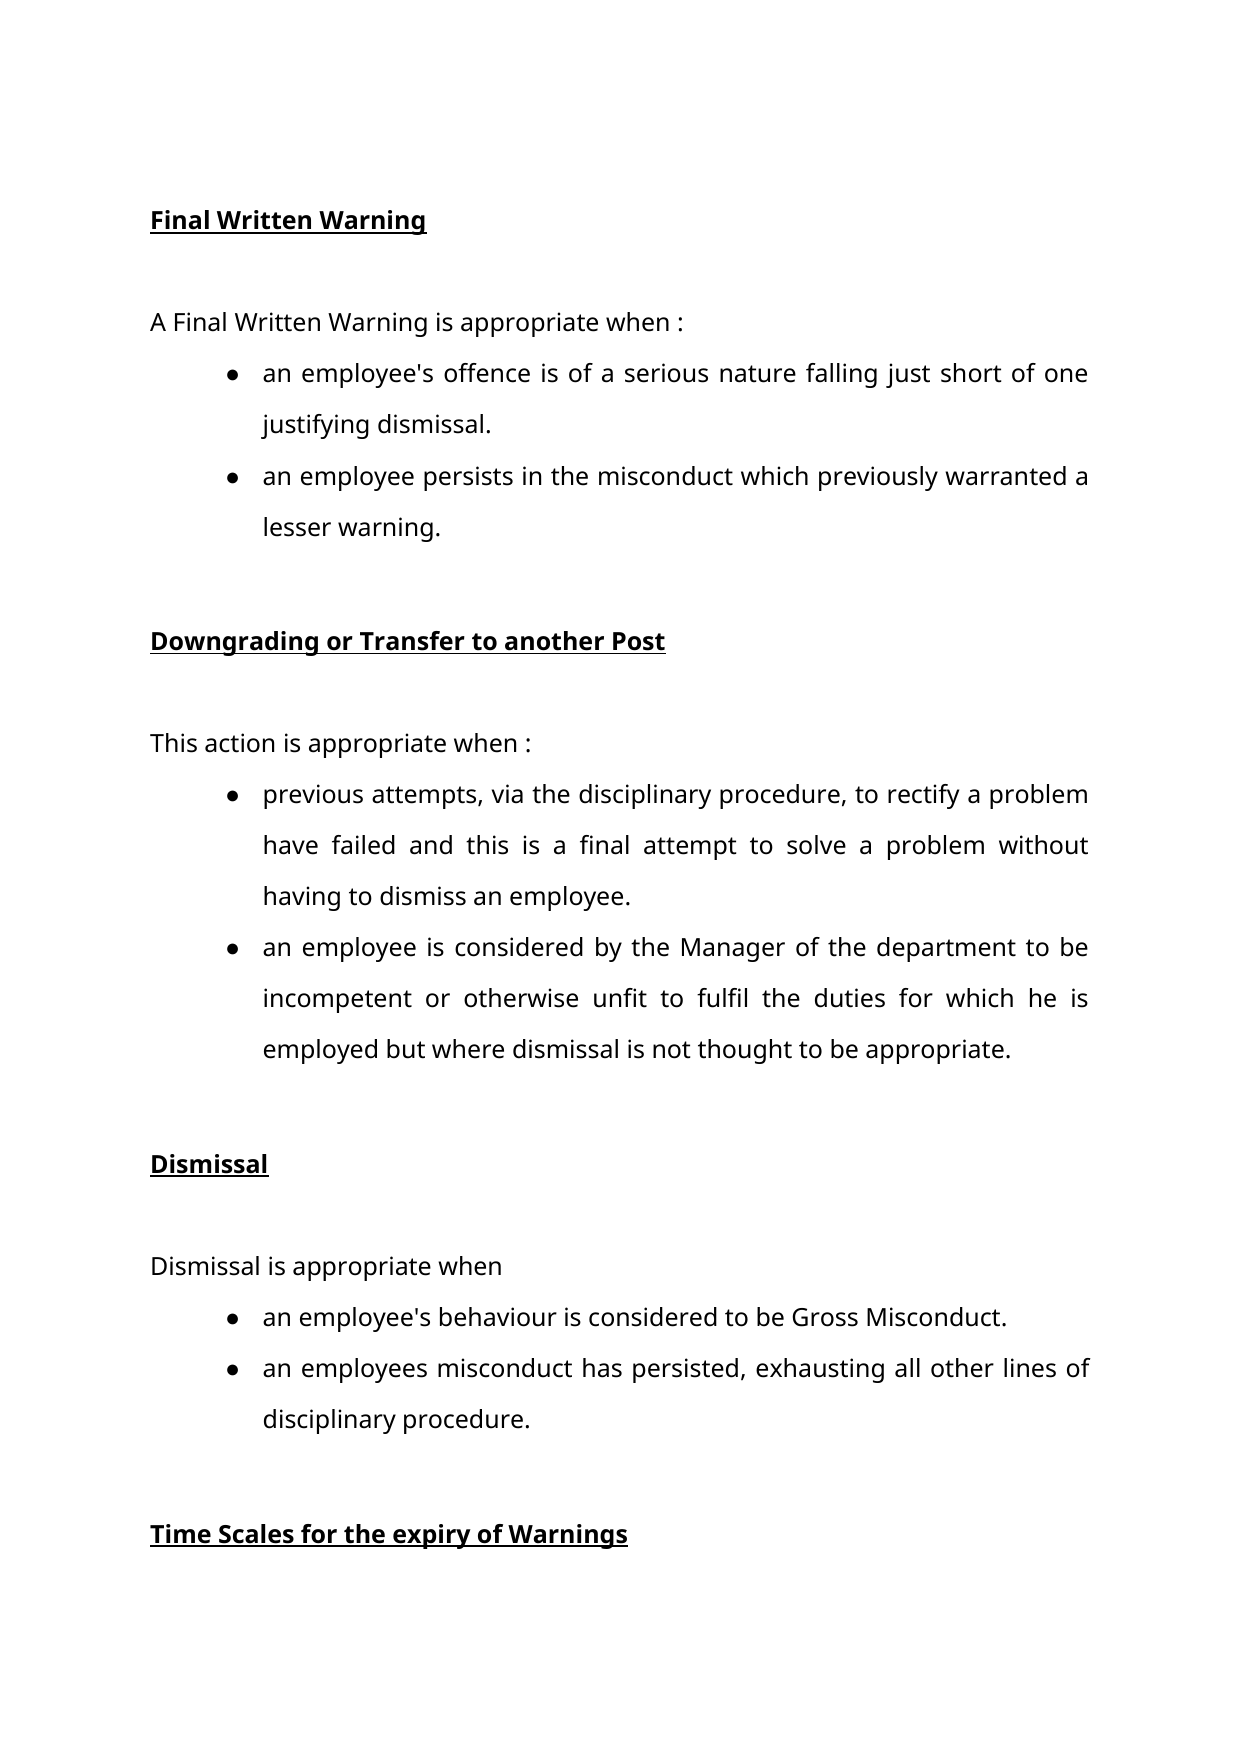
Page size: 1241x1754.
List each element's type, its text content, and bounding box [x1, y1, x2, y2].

list an employee persists in the misconduct which previously warranted a lesser warning. [225, 458, 1090, 543]
list previous attempts, via the disciplinary procedure, to rectify a problem have failed and this is a final attempt to solve a problem without having to dismiss an employee. [225, 777, 1090, 913]
list an employee's behaviour is considered to be Gross Misconduct. [225, 1300, 1090, 1334]
list an employee's offence is of a serious nature falling just short of one justifying dismissal. [225, 356, 1090, 441]
list an employees misconduct has persisted, exhausting all other lines of disciplinary procedure. [225, 1351, 1090, 1436]
text Final Written Warning [150, 203, 1090, 237]
text Dismissal is appropriate when [150, 1249, 1090, 1283]
text Downgrading or Transfer to another Post [150, 624, 1090, 658]
text Dismissal [150, 1147, 1090, 1181]
list an employee is considered by the Manager of the department to be incompetent or otherwise unfit to fulfil the duties for which he is employed but where dismissal is not thought to be appropriate. [225, 930, 1090, 1066]
text Time Scales for the expiry of Warnings [150, 1516, 1090, 1550]
text A Final Written Warning is appropriate when : [150, 305, 1090, 339]
text This action is appropriate when : [150, 726, 1090, 760]
